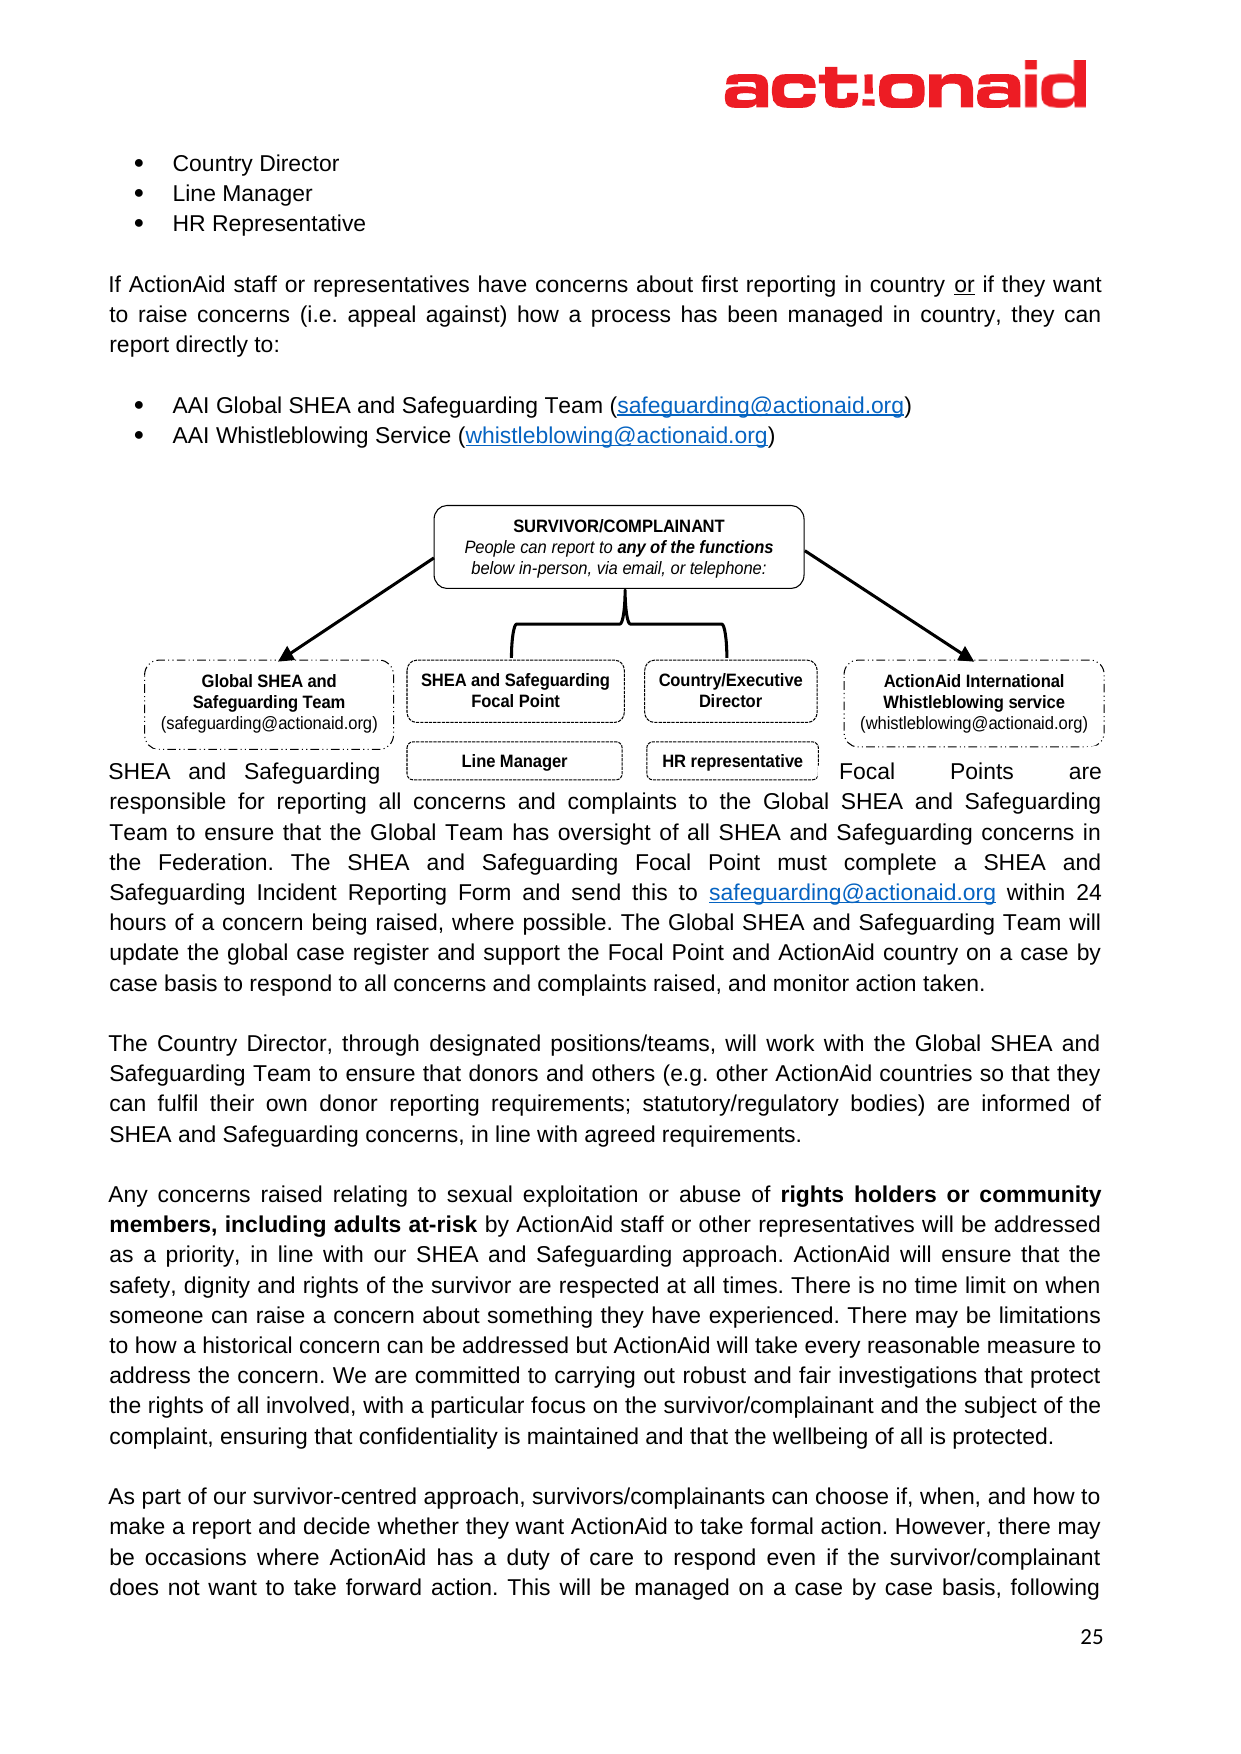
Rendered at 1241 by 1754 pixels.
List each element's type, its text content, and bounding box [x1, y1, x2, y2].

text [108, 1483, 1102, 1600]
text Any concerns raised relating to sexual exploitation or abuse of rights holders or community members, including adults at-risk by ActionAid staff or other representatives will be addressed as a priority, in line with our SHEA and Safeguarding approach. ActionAid will ensure that the safety, dignity and rights of the survivor are respected at all times. There is no time limit on when someone can raise a concern about something they have experienced. There may be limitations to how a historical concern can be addressed but ActionAid will take every reasonable measure to address the concern. We are committed to carrying out robust and fair investigations that protect the rights of all involved, with a particular focus on the survivor/complainant and the subject of the complaint, ensuring that confidentiality is maintained and that the wellbeing of all is protected. [108, 1181, 1102, 1449]
text The Country Director, through designated positions/teams, will work with the Global SHEA and Safeguarding Team to ensure that donors and others (e.g. other ActionAid countries so that they can fulfil their own donor reporting requirements; statutory/regulatory bodies) are informed of SHEA and Safeguarding concerns, in line with agreed requirements. [108, 1030, 1102, 1147]
list Country Director [135, 150, 1102, 176]
text If ActionAid staff or representatives have concerns about first reporting in country or if they want to raise concerns (i.e. appeal against) how a process has been managed in country, they can report directly to: [108, 271, 1102, 358]
list Line Manager [135, 180, 1102, 207]
list HR Representative [135, 210, 1102, 237]
list AAI Whistleblowing Service (whistleblowing@actionaid.org) [135, 422, 1102, 448]
text SHEA and Safeguarding Focal Points are responsible for reporting all concerns and complaints to the Global SHEA and Safeguarding Team to ensure that the Global Team has oversight of all SHEA and Safeguarding concerns in the Federation. The SHEA and Safeguarding Focal Point must complete a SHEA and Safeguarding Incident Reporting Form and send this to safeguarding@actionaid.org within 24 hours of a concern being raised, where possible. The Global SHEA and Safeguarding Team will update the global case register and support the Focal Point and ActionAid country on a case by case basis to respond to all concerns and complaints raised, and monitor action taken. [108, 724, 1102, 996]
list AAI Global SHEA and Safeguarding Team (safeguarding@actionaid.org) [135, 392, 1102, 418]
picture [1020, 60, 1086, 114]
